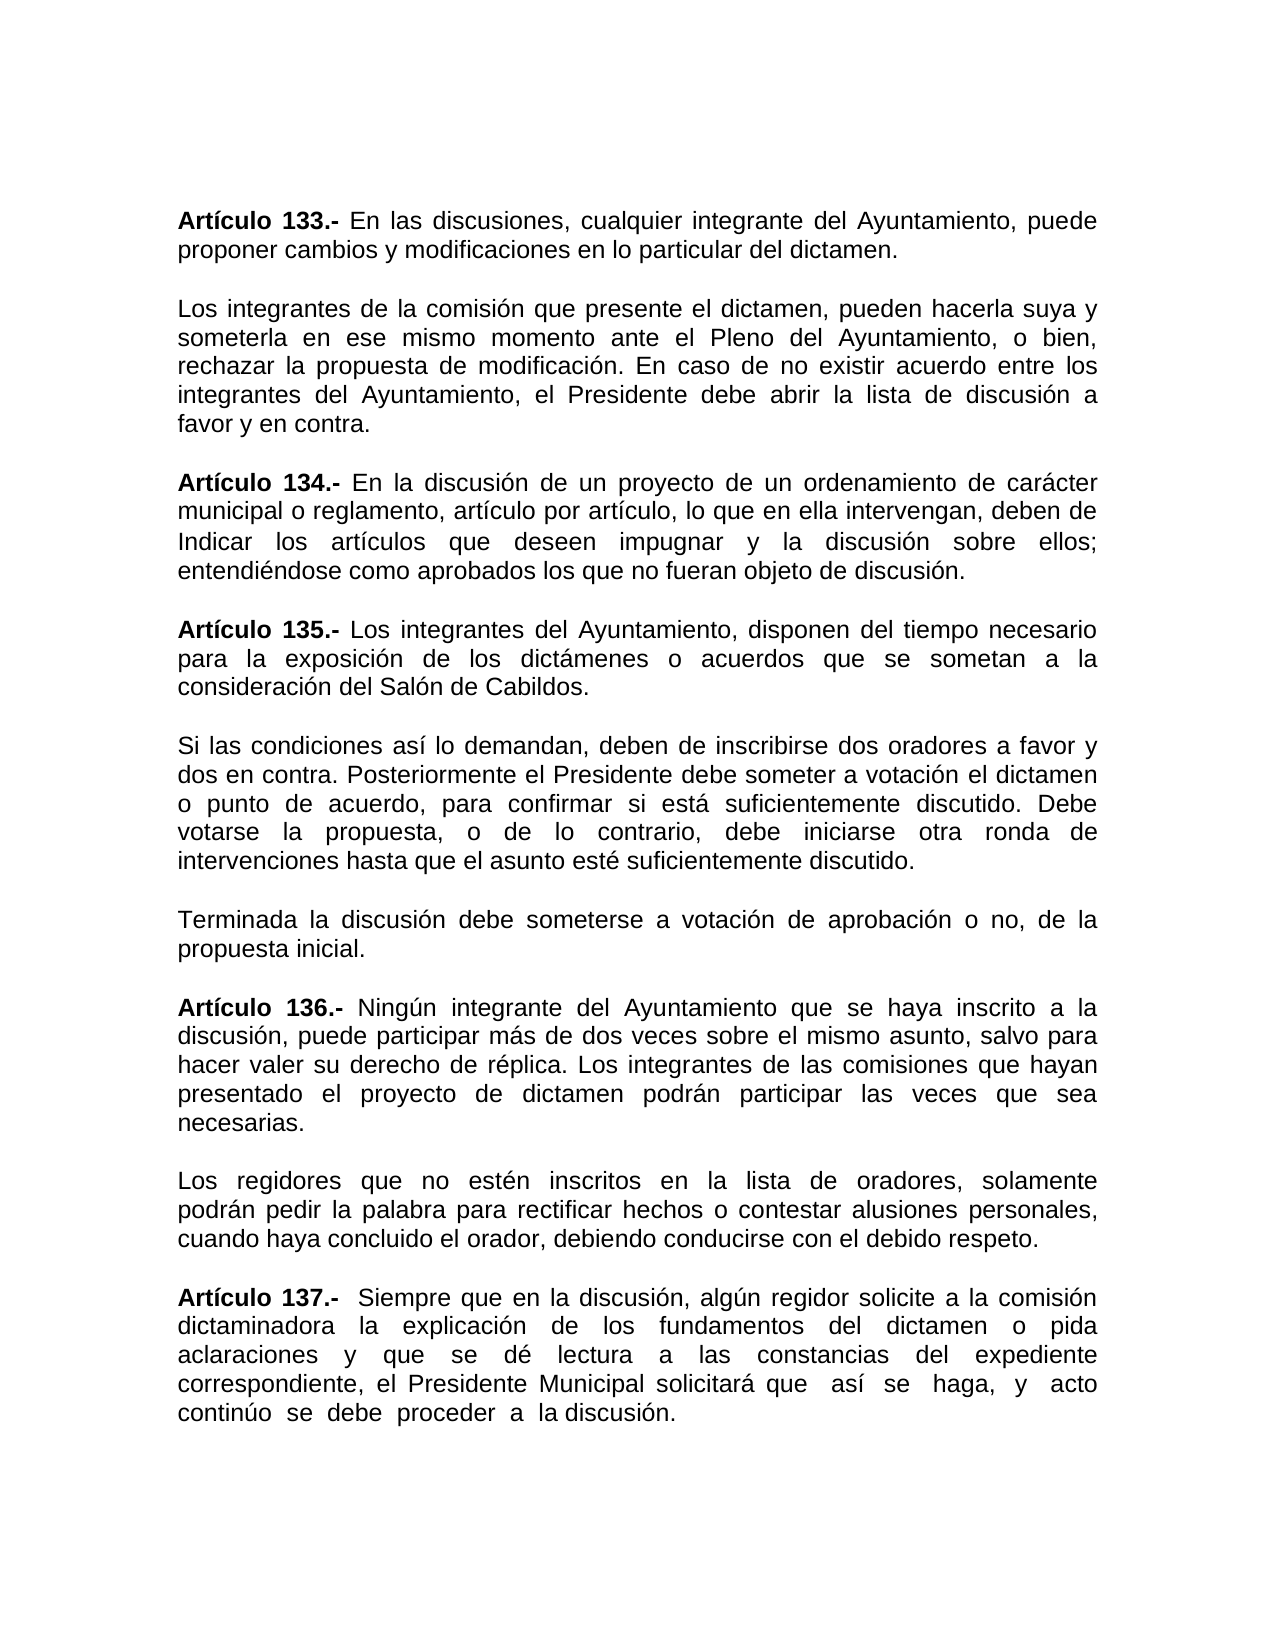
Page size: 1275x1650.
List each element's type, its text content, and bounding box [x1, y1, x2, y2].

text Artículo 137.- Siempre que en la discusión, algún regidor solicite a la comisión dictaminadora la explicación de los fundamentos del dictamen o pida aclaraciones y que se dé lectura a las constancias del expediente correspondiente, el Presidente Municipal solicitará que así se haga, y acto continúo se debe proceder a la discusión. [177, 1283, 1098, 1426]
text Terminada la discusión debe someterse a votación de aprobación o no, de la propuesta inicial. [177, 905, 1098, 962]
text Artículo 135.- Los integrantes del Ayuntamiento, disponen del tiempo necesario para la exposición de los dictámenes o acuerdos que se sometan a la consideración del Salón de Cabildos. [177, 615, 1098, 701]
text Artículo 134.- En la discusión de un proyecto de un ordenamiento de carácter municipal o reglamento, artículo por artículo, lo que en ella intervengan, deben de [177, 468, 1098, 525]
text Artículo 133.- En las discusiones, cualquier integrante del Ayuntamiento, puede proponer cambios y modificaciones en lo particular del dictamen. [177, 206, 1098, 264]
text Indicar los artículos que deseen impugnar y la discusión sobre ellos; entendiéndose como aprobados los que no fueran objeto de discusión. [177, 527, 1098, 584]
text Los integrantes de la comisión que presente el dictamen, pueden hacerla suya y someterla en ese mismo momento ante el Pleno del Ayuntamiento, o bien, rechazar la propuesta de modificación. En caso de no existir acuerdo entre los integrantes del Ayuntamiento, el Presidente debe abrir la lista de discusión a favor y en contra. [177, 294, 1098, 438]
text Si las condiciones así lo demandan, deben de inscribirse dos oradores a favor y dos en contra. Posteriormente el Presidente debe someter a votación el dictamen o punto de acuerdo, para confirmar si está suficientemente discutido. Debe votarse la propuesta, o de lo contrario, debe iniciarse otra ronda de intervenciones hasta que el asunto esté suficientemente discutido. [177, 731, 1098, 875]
text Los regidores que no estén inscritos en la lista de oradores, solamente podrán pedir la palabra para rectificar hechos o contestar alusiones personales, cuando haya concluido el orador, debiendo conducirse con el debido respeto. [177, 1166, 1098, 1252]
text Artículo 136.- Ningún integrante del Ayuntamiento que se haya inscrito a la discusión, puede participar más de dos veces sobre el mismo asunto, salvo para hacer valer su derecho de réplica. Los integrantes de las comisiones que hayan presentado el proyecto de dictamen podrán participar las veces que sea necesarias. [177, 992, 1098, 1136]
